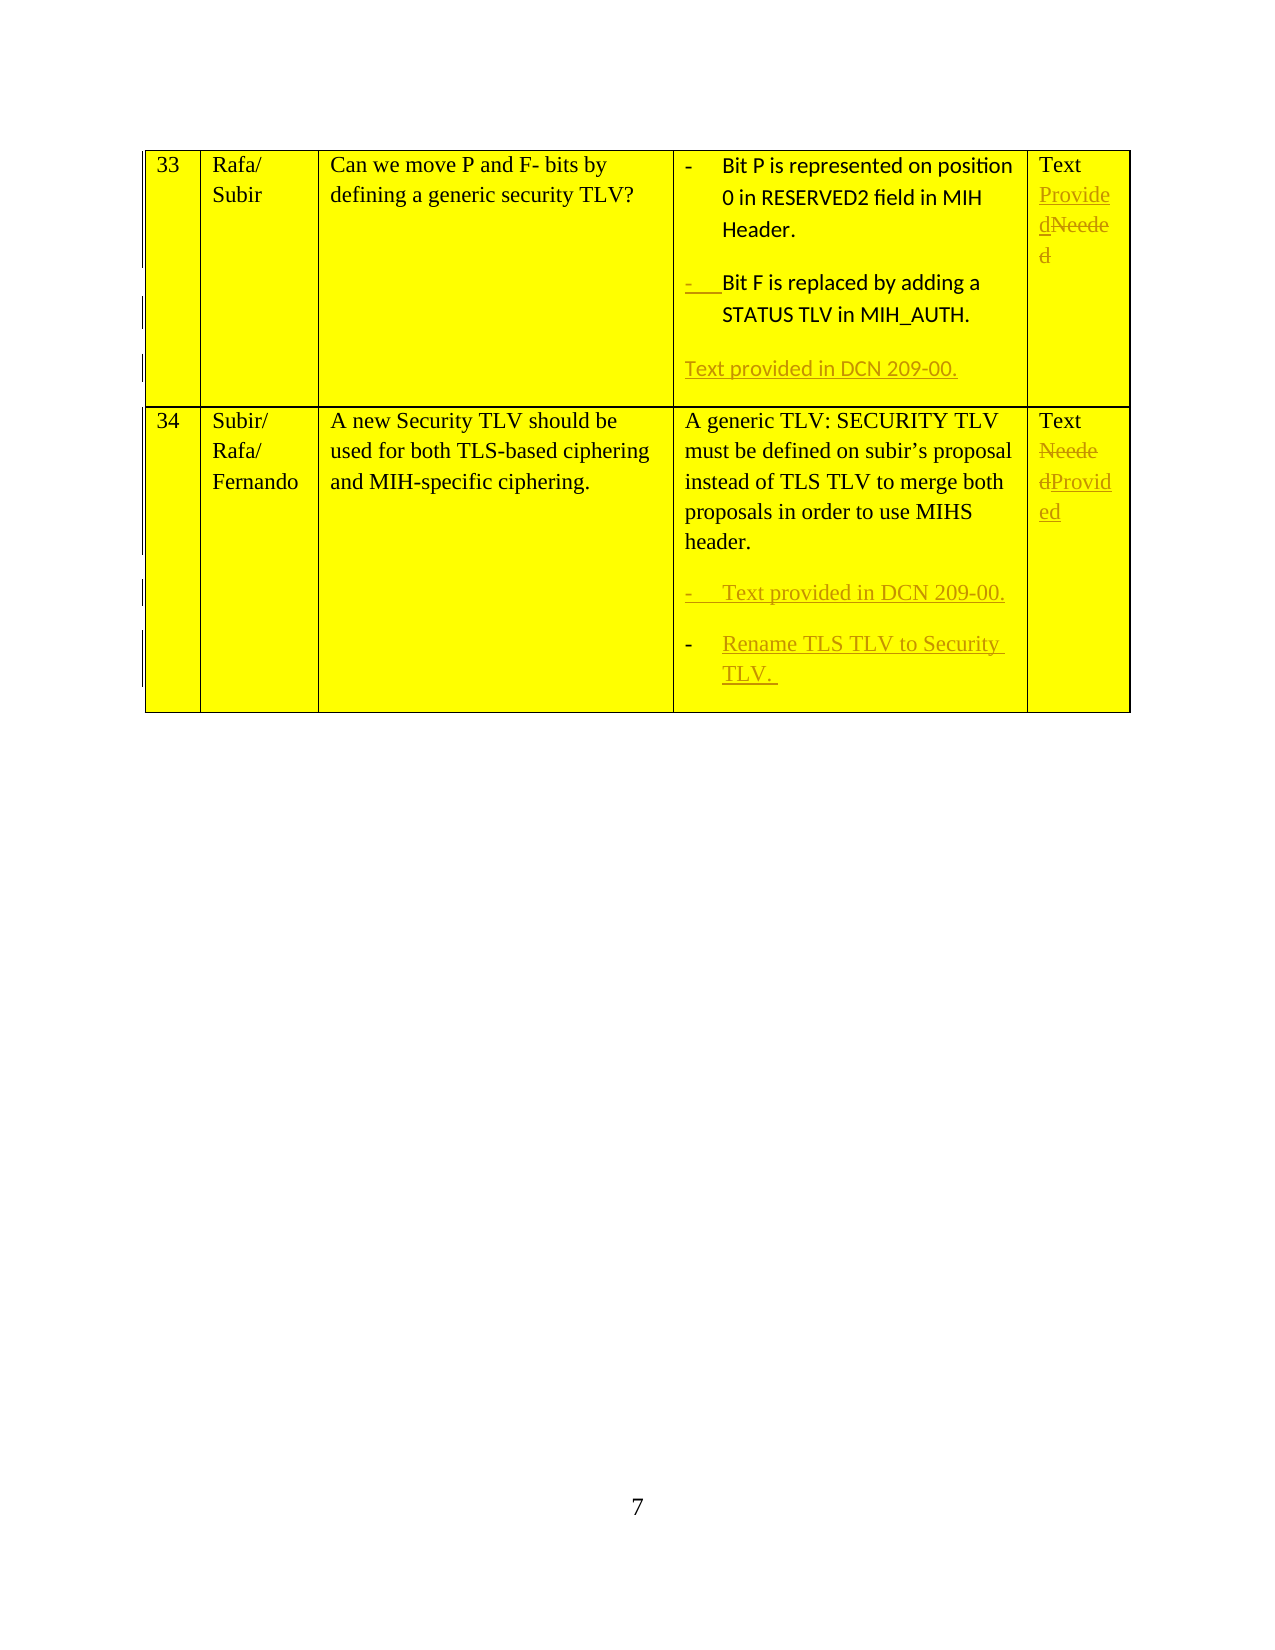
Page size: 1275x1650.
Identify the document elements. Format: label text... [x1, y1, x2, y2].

table_cell Text [1028, 408, 1129, 712]
table_cell Text [1028, 151, 1129, 406]
table_cell A new Security TLV should be used for both TLS-based ciphering and MIH-specific ciphering. [319, 408, 673, 712]
table_cell 33 [146, 151, 200, 406]
table_cell A generic TLV: SECURITY TLV must be defined on subir’s proposal instead of TLS TLV to merge both proposals in order to use MIHS header. [674, 408, 1027, 712]
table_cell 34 [146, 408, 200, 712]
table_cell Subir/Rafa/Fernando [201, 408, 318, 712]
table_cell Can we move P and F- bits by defining a generic security TLV? [319, 151, 673, 406]
table_cell Bit P is represented on position 0 in RESERVED2 field in MIH Header. Bit F is replaced by adding a STATUS TLV in MIH_AUTH. [674, 151, 1027, 406]
table_cell Rafa/Subir [201, 151, 318, 406]
